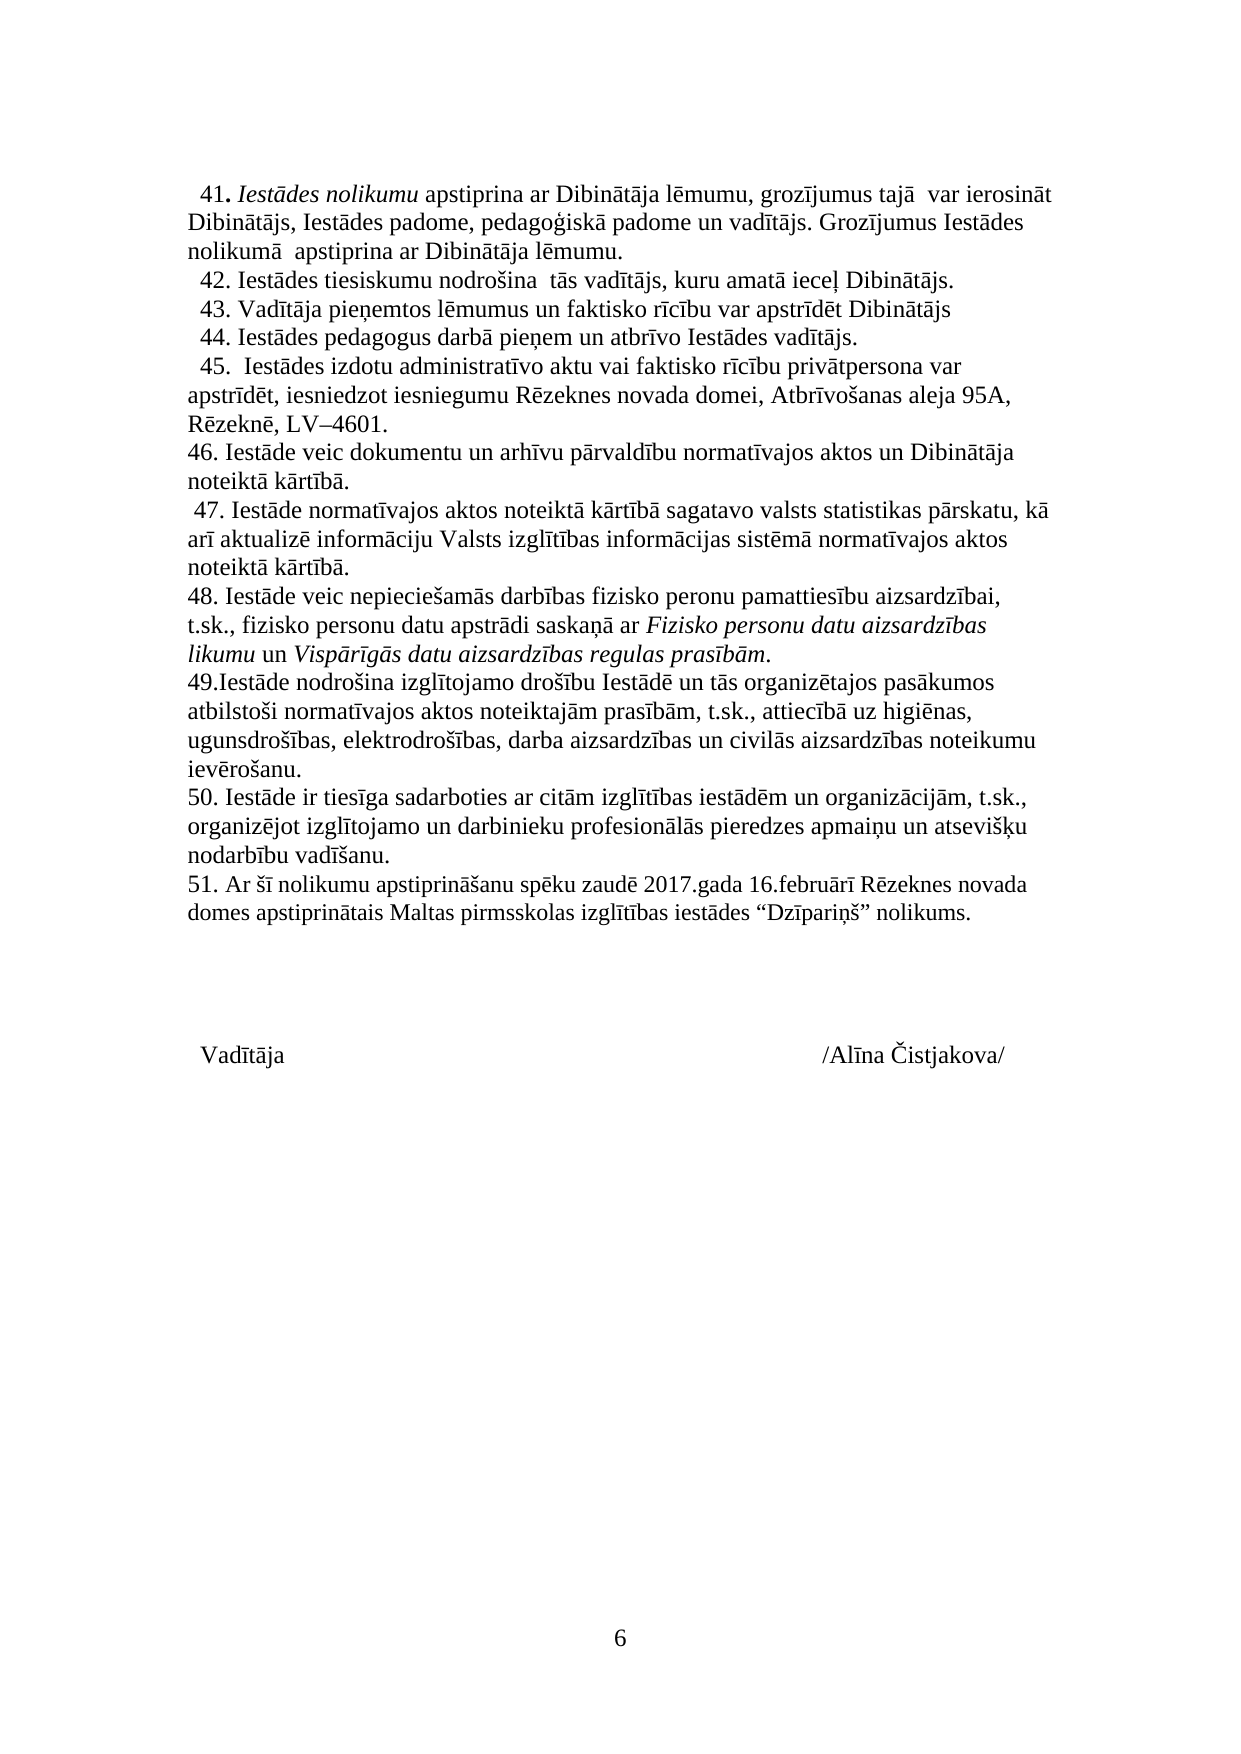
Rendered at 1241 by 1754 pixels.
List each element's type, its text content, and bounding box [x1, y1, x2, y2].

text nodarbību vadīšanu. [187, 840, 1053, 869]
text 44. Iestādes pedagogus darbā pieņem un atbrīvo Iestādes vadītājs. [187, 322, 1053, 351]
text 46. Iestāde veic dokumentu un arhīvu pārvaldību normatīvajos aktos un Dibinātāja noteiktā kārtībā. [187, 437, 1053, 495]
text 48. Iestāde veic nepieciešamās darbības fizisko peronu pamattiesību aizsardzībai, t.sk., fizisko personu datu apstrādi saskaņā ar Fizisko personu datu aizsardzības likumu un Vispārīgās datu aizsardzības regulas prasībām. [187, 581, 1053, 667]
text 51. Ar šī nolikumu apstiprināšanu spēku zaudē 2017.gada 16.februārī Rēzeknes novada domes apstiprinātais Maltas pirmsskolas izglītības iestādes “Dzīpariņš” nolikums. [187, 869, 1053, 925]
text 50. Iestāde ir tiesīga sadarboties ar citām izglītības iestādēm un organizācijām, t.sk., [187, 782, 1053, 811]
text 49.Iestāde nodrošina izglītojamo drošību Iestādē un tās organizētajos pasākumos atbilstoši normatīvajos aktos noteiktajām prasībām, t.sk., attiecībā uz higiēnas, ugunsdrošības, elektrodrošības, darba aizsardzības un civilās aizsardzības noteikumu ievērošanu. [187, 667, 1053, 782]
text 45. Iestādes izdotu administratīvo aktu vai faktisko rīcību privātpersona var apstrīdēt, iesniedzot iesniegumu Rēzeknes novada domei, Atbrīvošanas aleja 95A, Rēzeknē, LV–4601. [187, 351, 1053, 437]
text Vadītāja /Alīna Čistjakova/ [187, 1040, 1053, 1069]
text 43. Vadītāja pieņemtos lēmumus un faktisko rīcību var apstrīdēt Dibinātājs [187, 294, 1053, 322]
text 42. Iestādes tiesiskumu nodrošina tās vadītājs, kuru amatā ieceļ Dibinātājs. [187, 265, 1053, 294]
text organizējot izglītojamo un darbinieku profesionālās pieredzes apmaiņu un atsevišķu [187, 811, 1053, 840]
text 41. Iestādes nolikumu apstiprina ar Dibinātāja lēmumu, grozījumus tajā var ierosināt Dibinātājs, Iestādes padome, pedagoģiskā padome un vadītājs. Grozījumus Iestādes nolikumā apstiprina ar Dibinātāja lēmumu. [187, 179, 1053, 265]
text 47. Iestāde normatīvajos aktos noteiktā kārtībā sagatavo valsts statistikas pārskatu, kā arī aktualizē informāciju Valsts izglītības informācijas sistēmā normatīvajos aktos noteiktā kārtībā. [187, 495, 1053, 581]
